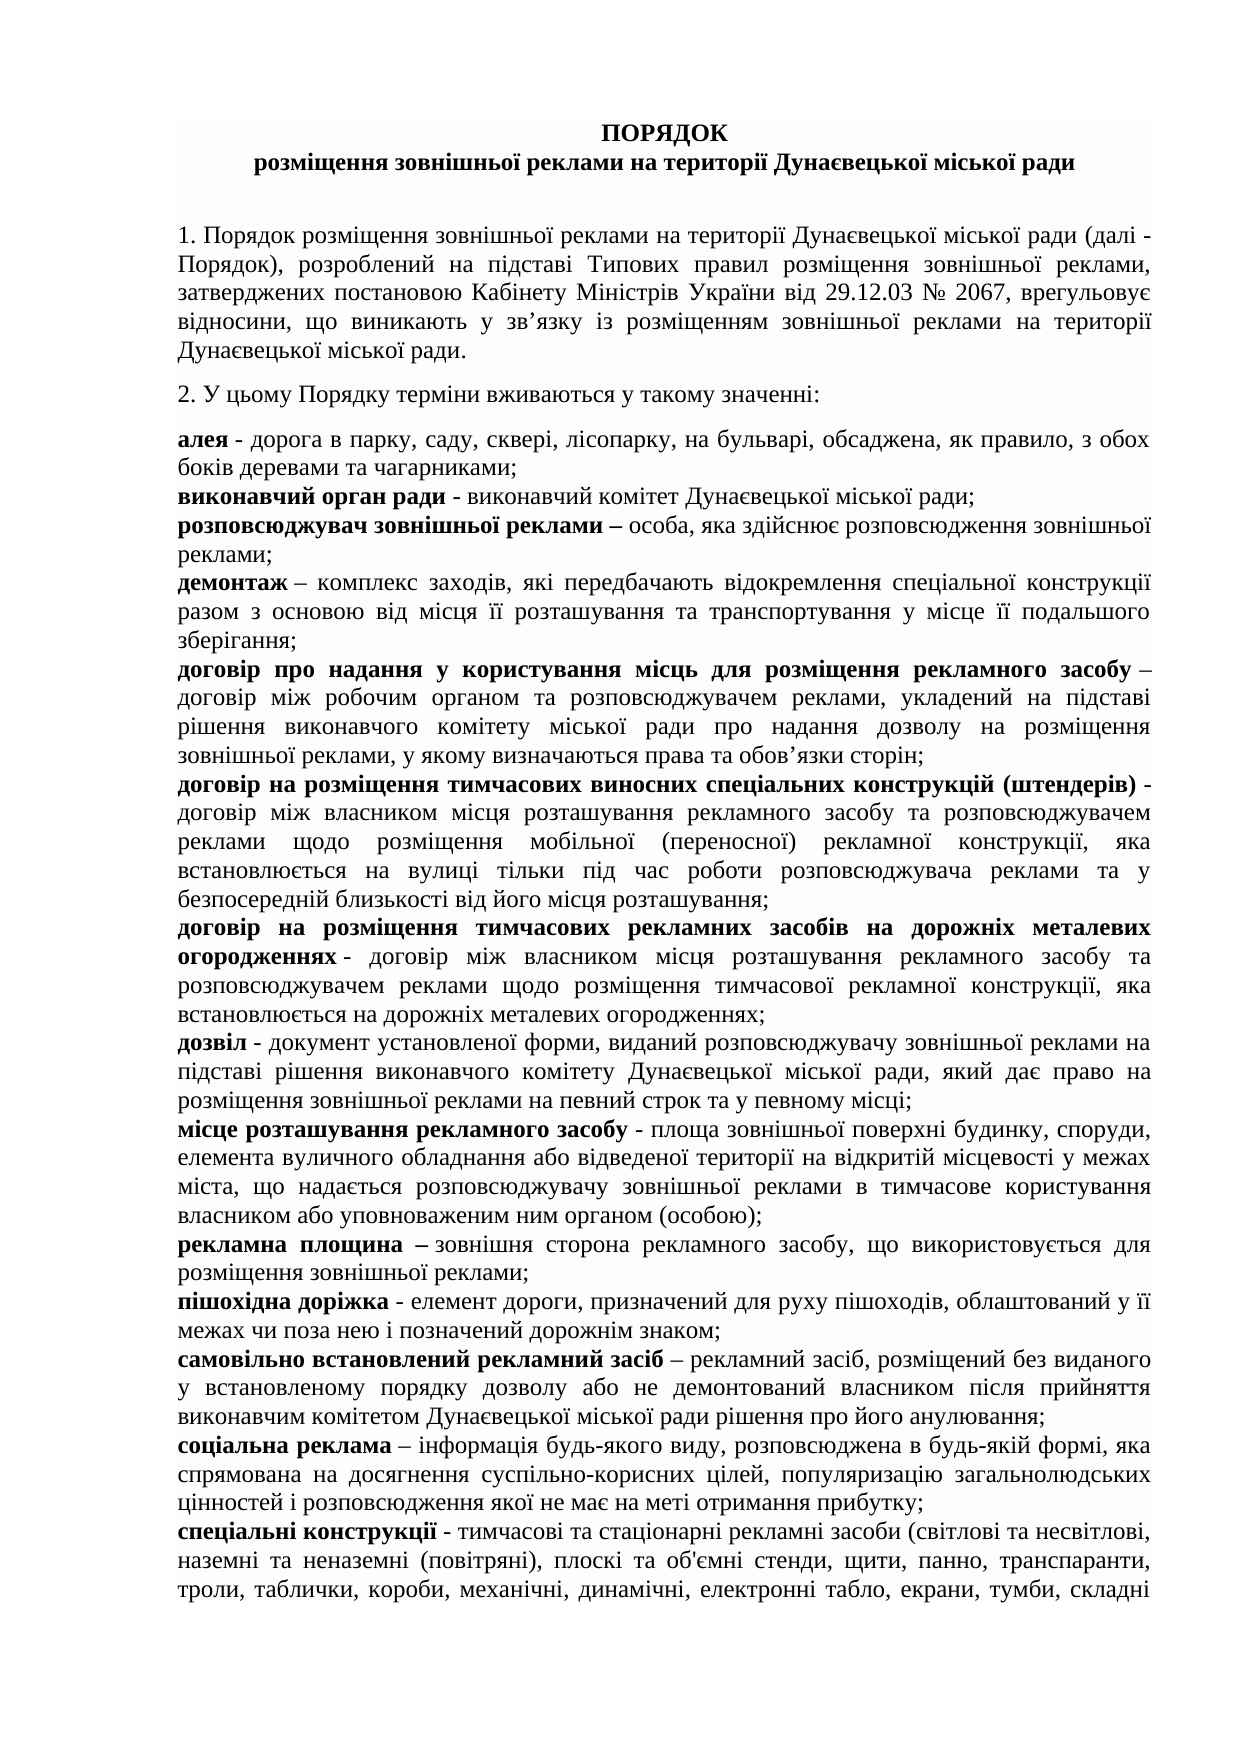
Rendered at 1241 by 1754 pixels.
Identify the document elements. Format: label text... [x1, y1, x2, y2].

text розповсюджувач зовнішньої реклами – особа, яка здійснює розповсюдження зовнішньої реклами; [177, 510, 1152, 567]
text пішохідна доріжка - елемент дороги, призначений для руху пішоходів, облаштований у її межах чи поза нею і позначений дорожнім знаком; [177, 1286, 1152, 1344]
text демонтаж – комплекс заходів, які передбачають відокремлення спеціальної конструкції разом з основою від місця її розташування та транспортування у місце її подальшого зберігання; [177, 567, 1152, 654]
text самовільно встановлений рекламний засіб – рекламний засіб, розміщений без виданого у встановленому порядку дозволу або не демонтований власником після прийняття виконавчим комітетом Дунаєвецької міської ради рішення про його анулювання; [177, 1344, 1152, 1430]
text соціальна реклама – інформація будь-якого виду, розповсюджена в будь-якій формі, яка спрямована на досягнення суспільно-корисних цілей, популяризацію загальнолюдських цінностей і розповсюдження якої не має на меті отримання прибутку; [177, 1430, 1152, 1516]
text 1. Порядок розміщення зовнішньої реклами на території Дунаєвецької міської ради (далі - Порядок), розроблений на підставі Типових правил розміщення зовнішньої реклами, затверджених постановою Кабінету Міністрів України від 29.12.03 № 2067, врегульовує відносини, що виникають у зв’язку із розміщенням зовнішньої реклами на території Дунаєвецької міської ради. [177, 220, 1152, 364]
text 2. У цьому Порядку терміни вживаються у такому значенні: [177, 379, 1152, 408]
text договір про надання у користування місць для розміщення рекламного засобу – договір між робочим органом та розповсюджувачем реклами, укладений на підставі рішення виконавчого комітету міської ради про надання дозволу на розміщення зовнішньої реклами, у якому визначаються права та обов’язки сторін; [177, 654, 1152, 769]
text договір на розміщення тимчасових рекламних засобів на дорожніх металевих огородженнях - договір між власником місця розташування рекламного засобу та розповсюджувачем реклами щодо розміщення тимчасової рекламної конструкції, яка встановлюється на дорожніх металевих огородженнях; [177, 912, 1152, 1027]
text розміщення зовнішньої реклами на території Дунаєвецької міської ради [177, 147, 1152, 176]
text місце розташування рекламного засобу - площа зовнішньої поверхні будинку, споруди, елемента вуличного обладнання або відведеної території на відкритій місцевості у межах міста, що надається розповсюджувачу зовнішньої реклами в тимчасове користування власником або уповноваженим ним органом (особою); [177, 1114, 1152, 1229]
text рекламна площина – зовнішня сторона рекламного засобу, що використовується для розміщення зовнішньої реклами; [177, 1229, 1152, 1286]
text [177, 1516, 1152, 1602]
text виконавчий орган ради - виконавчий комітет Дунаєвецької міської ради; [177, 481, 1152, 510]
text алея - дорога в парку, саду, сквері, лісопарку, на бульварі, обсаджена, як правило, з обох боків деревами та чагарниками; [177, 424, 1152, 481]
text дозвіл - документ установленої форми, виданий розповсюджувачу зовнішньої реклами на підставі рішення виконавчого комітету Дунаєвецької міської ради, який дає право на розміщення зовнішньої реклами на певний строк та у певному місці; [177, 1027, 1152, 1114]
text договір на розміщення тимчасових виносних спеціальних конструкцій (штендерів) - договір між власником місця розташування рекламного засобу та розповсюджувачем реклами щодо розміщення мобільної (переносної) рекламної конструкції, яка встановлюється на вулиці тільки під час роботи розповсюджувача реклами та у безпосередній близькості від його місця розташування; [177, 769, 1152, 912]
text ПОРЯДОК [177, 118, 1152, 147]
